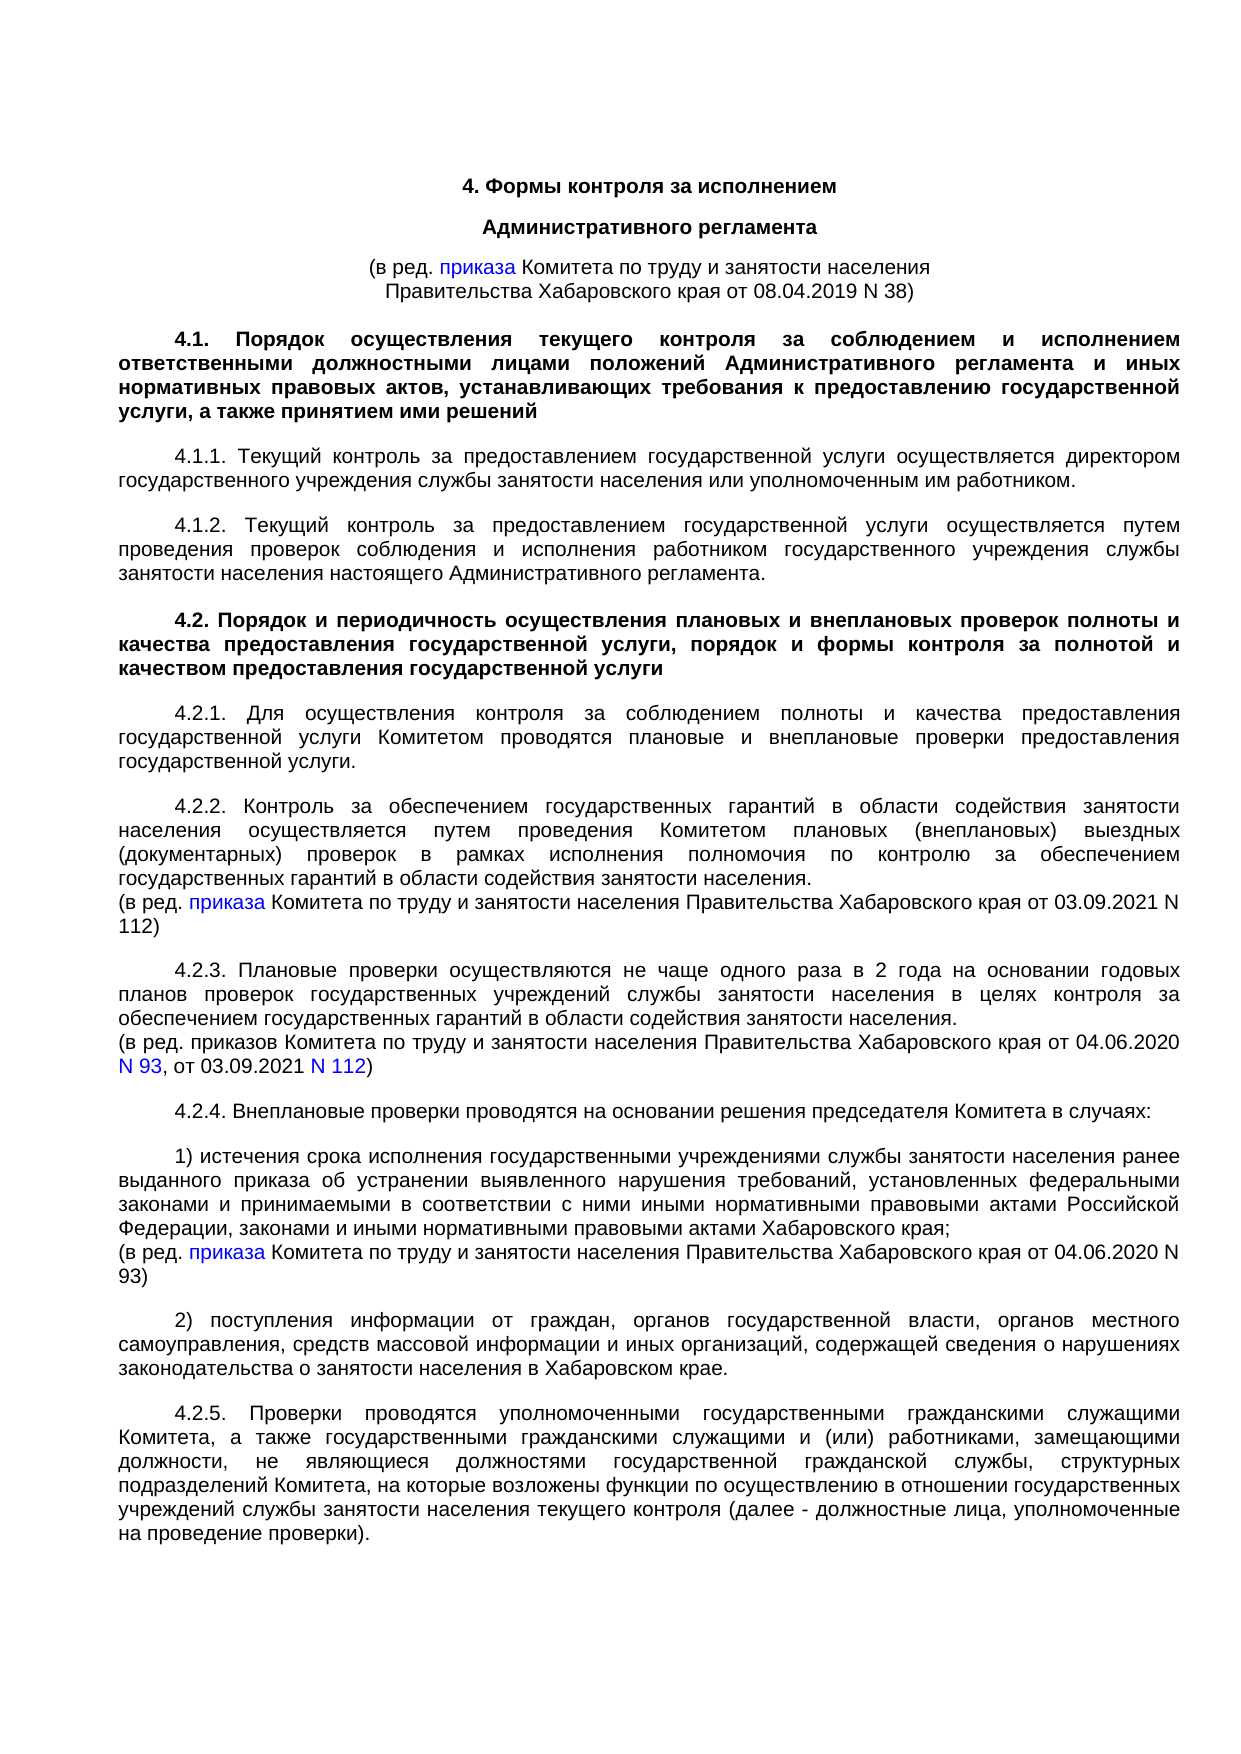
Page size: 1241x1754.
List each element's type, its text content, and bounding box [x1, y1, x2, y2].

text Административного регламента [118, 214, 1181, 238]
text (в ред. приказа Комитета по труду и занятости населения [118, 255, 1181, 279]
text (в ред. приказа Комитета по труду и занятости населения Правительства Хабаровского края от 04.06.2020 N 93) [118, 1239, 1181, 1287]
text 1) истечения срока исполнения государственными учреждениями службы занятости населения ранее выданного приказа об устранении выявленного нарушения требований, установленных федеральными законами и принимаемыми в соответствии с ними иными нормативными правовыми актами Российской Федерации, законами и иными нормативными правовыми актами Хабаровского края; [118, 1144, 1181, 1239]
text 4.2.4. Внеплановые проверки проводятся на основании решения председателя Комитета в случаях: [118, 1099, 1181, 1123]
text 4.1.2. Текущий контроль за предоставлением государственной услуги осуществляется путем проведения проверок соблюдения и исполнения работником государственного учреждения службы занятости населения настоящего Административного регламента. [118, 512, 1181, 584]
text 4.2.5. Проверки проводятся уполномоченными государственными гражданскими служащими Комитета, а также государственными гражданскими служащими и (или) работниками, замещающими должности, не являющиеся должностями государственной гражданской службы, структурных подразделений Комитета, на которые возложены функции по осуществлению в отношении государственных учреждений службы занятости населения текущего контроля (далее - должностные лица, уполномоченные на проведение проверки). [118, 1401, 1181, 1545]
text 4. Формы контроля за исполнением [118, 174, 1181, 198]
text 2) поступления информации от граждан, органов государственной власти, органов местного самоуправления, средств массовой информации и иных организаций, содержащей сведения о нарушениях законодательства о занятости населения в Хабаровском крае. [118, 1308, 1181, 1380]
text 4.1.1. Текущий контроль за предоставлением государственной услуги осуществляется директором государственного учреждения службы занятости населения или уполномоченным им работником. [118, 444, 1181, 492]
text 4.2.1. Для осуществления контроля за соблюдением полноты и качества предоставления государственной услуги Комитетом проводятся плановые и внеплановые проверки предоставления государственной услуги. [118, 701, 1181, 773]
text 4.2.3. Плановые проверки осуществляются не чаще одного раза в 2 года на основании годовых планов проверок государственных учреждений службы занятости населения в целях контроля за обеспечением государственных гарантий в области содействия занятости населения. [118, 958, 1181, 1030]
text 4.2. Порядок и периодичность осуществления плановых и внеплановых проверок полноты и качества предоставления государственной услуги, порядок и формы контроля за полнотой и качеством предоставления государственной услуги [118, 608, 1181, 680]
text Правительства Хабаровского края от 08.04.2019 N 38) [118, 279, 1181, 303]
text (в ред. приказов Комитета по труду и занятости населения Правительства Хабаровского края от 04.06.2020 N 93, от 03.09.2021 N 112) [118, 1030, 1181, 1078]
text 4.2.2. Контроль за обеспечением государственных гарантий в области содействия занятости населения осуществляется путем проведения Комитетом плановых (внеплановых) выездных (документарных) проверок в рамках исполнения полномочия по контролю за обеспечением государственных гарантий в области содействия занятости населения. [118, 794, 1181, 889]
text (в ред. приказа Комитета по труду и занятости населения Правительства Хабаровского края от 03.09.2021 N 112) [118, 889, 1181, 937]
text 4.1. Порядок осуществления текущего контроля за соблюдением и исполнением ответственными должностными лицами положений Административного регламента и иных нормативных правовых актов, устанавливающих требования к предоставлению государственной услуги, а также принятием ими решений [118, 327, 1181, 423]
